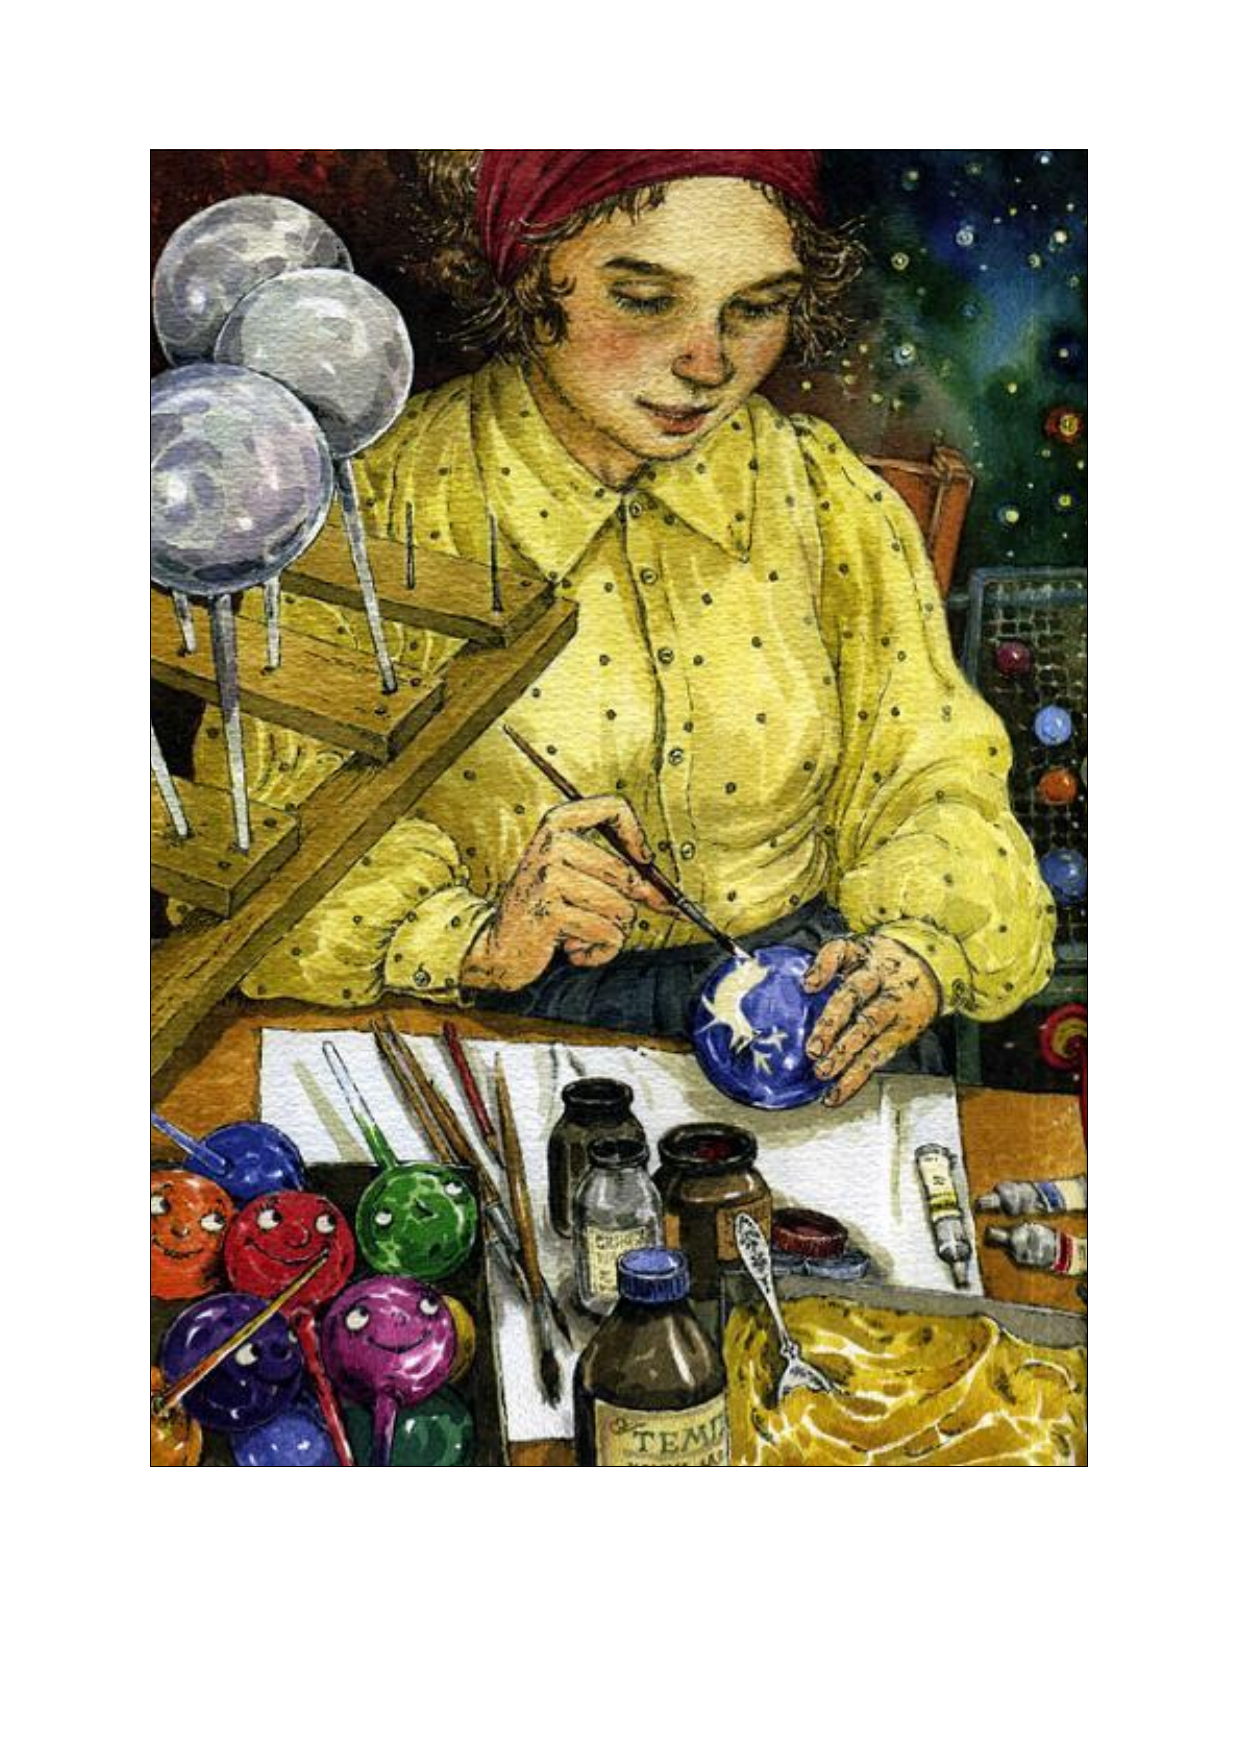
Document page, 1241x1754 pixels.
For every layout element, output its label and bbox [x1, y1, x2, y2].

picture [151, 151, 1087, 1466]
